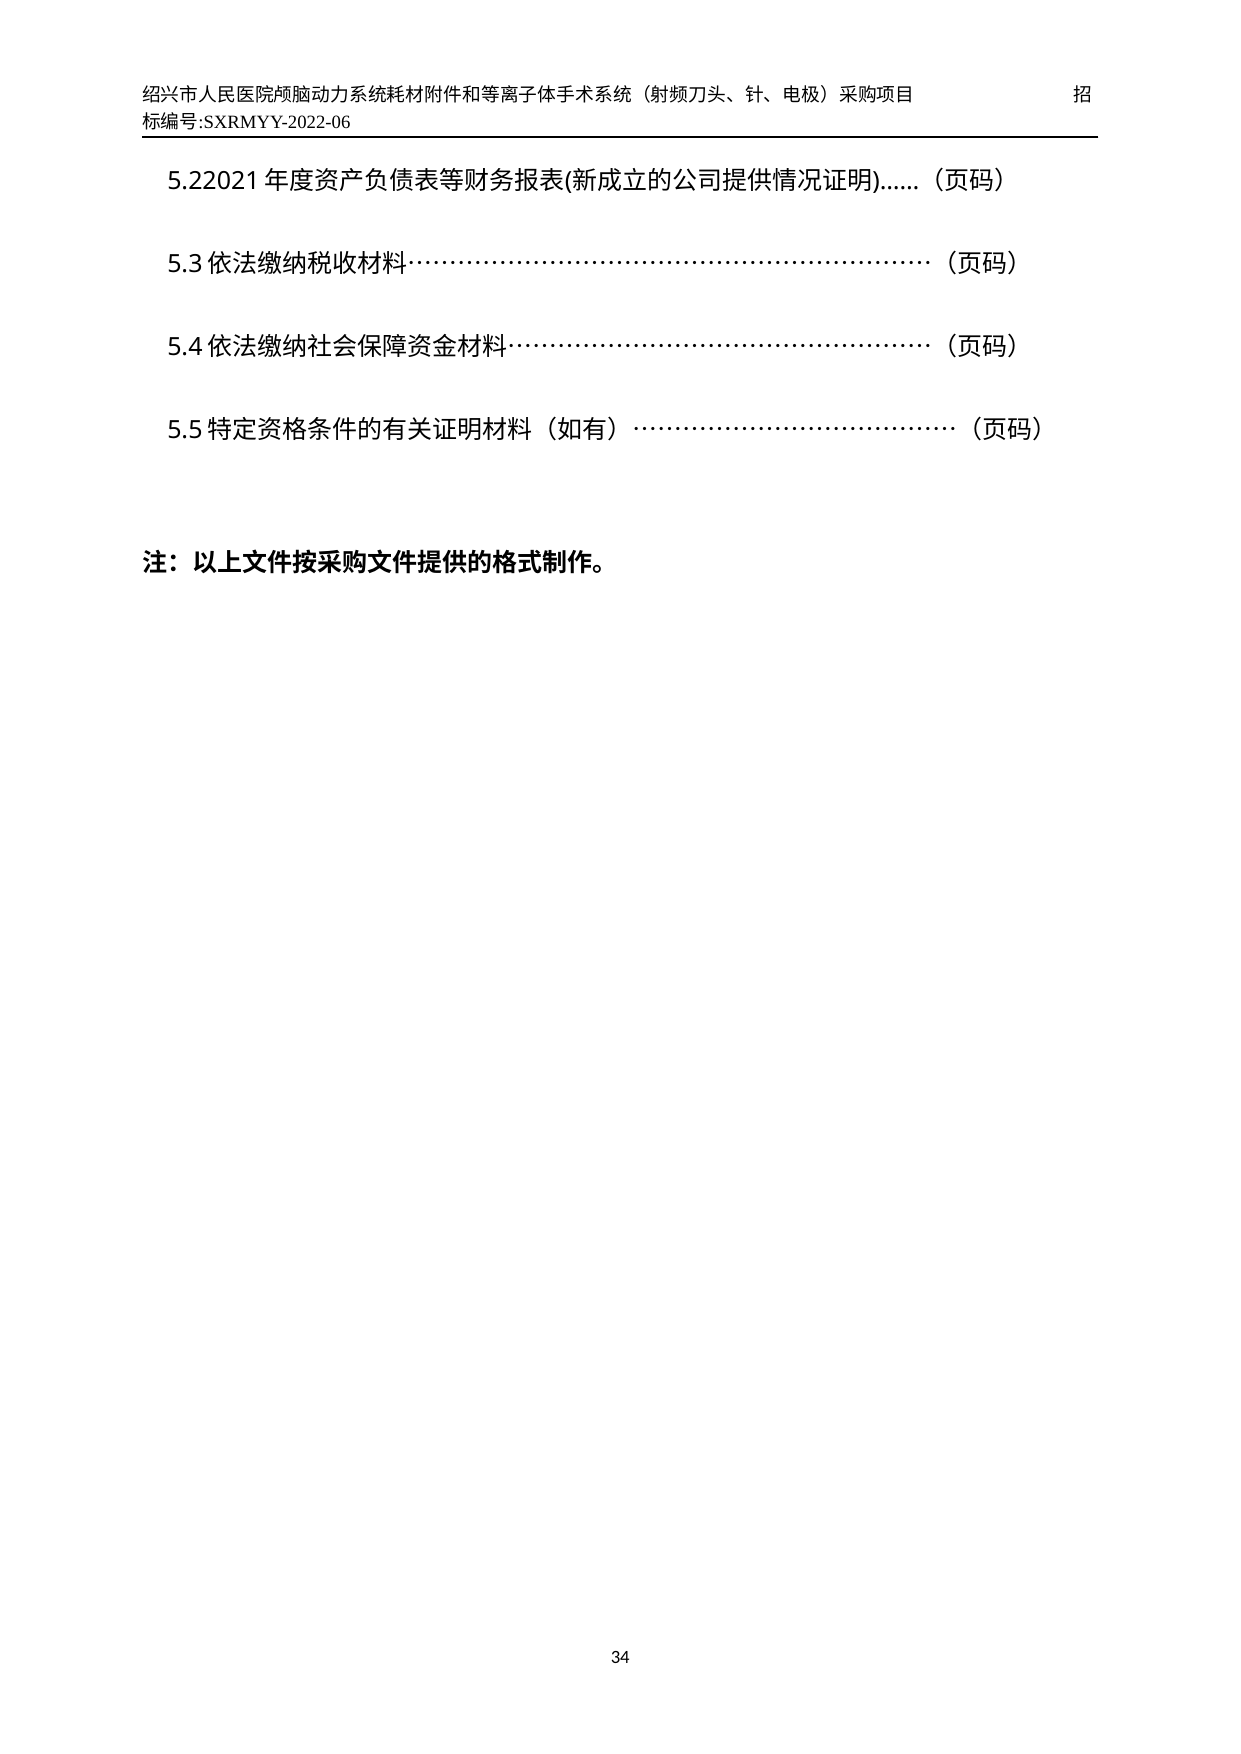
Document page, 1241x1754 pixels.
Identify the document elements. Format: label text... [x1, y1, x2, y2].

text 注：以上文件按采购文件提供的格式制作。 [142, 528, 1098, 593]
text 5.4依法缴纳社会保障资金材料……………………………………………（页码） [142, 312, 1098, 377]
text 5.5特定资格条件的有关证明材料（如有）…………………………………（页码） [142, 395, 1098, 460]
text 5.22021年度资产负债表等财务报表(新成立的公司提供情况证明)……（页码） [142, 146, 1098, 211]
text 5.3依法缴纳税收材料………………………………………………………（页码） [142, 229, 1098, 294]
